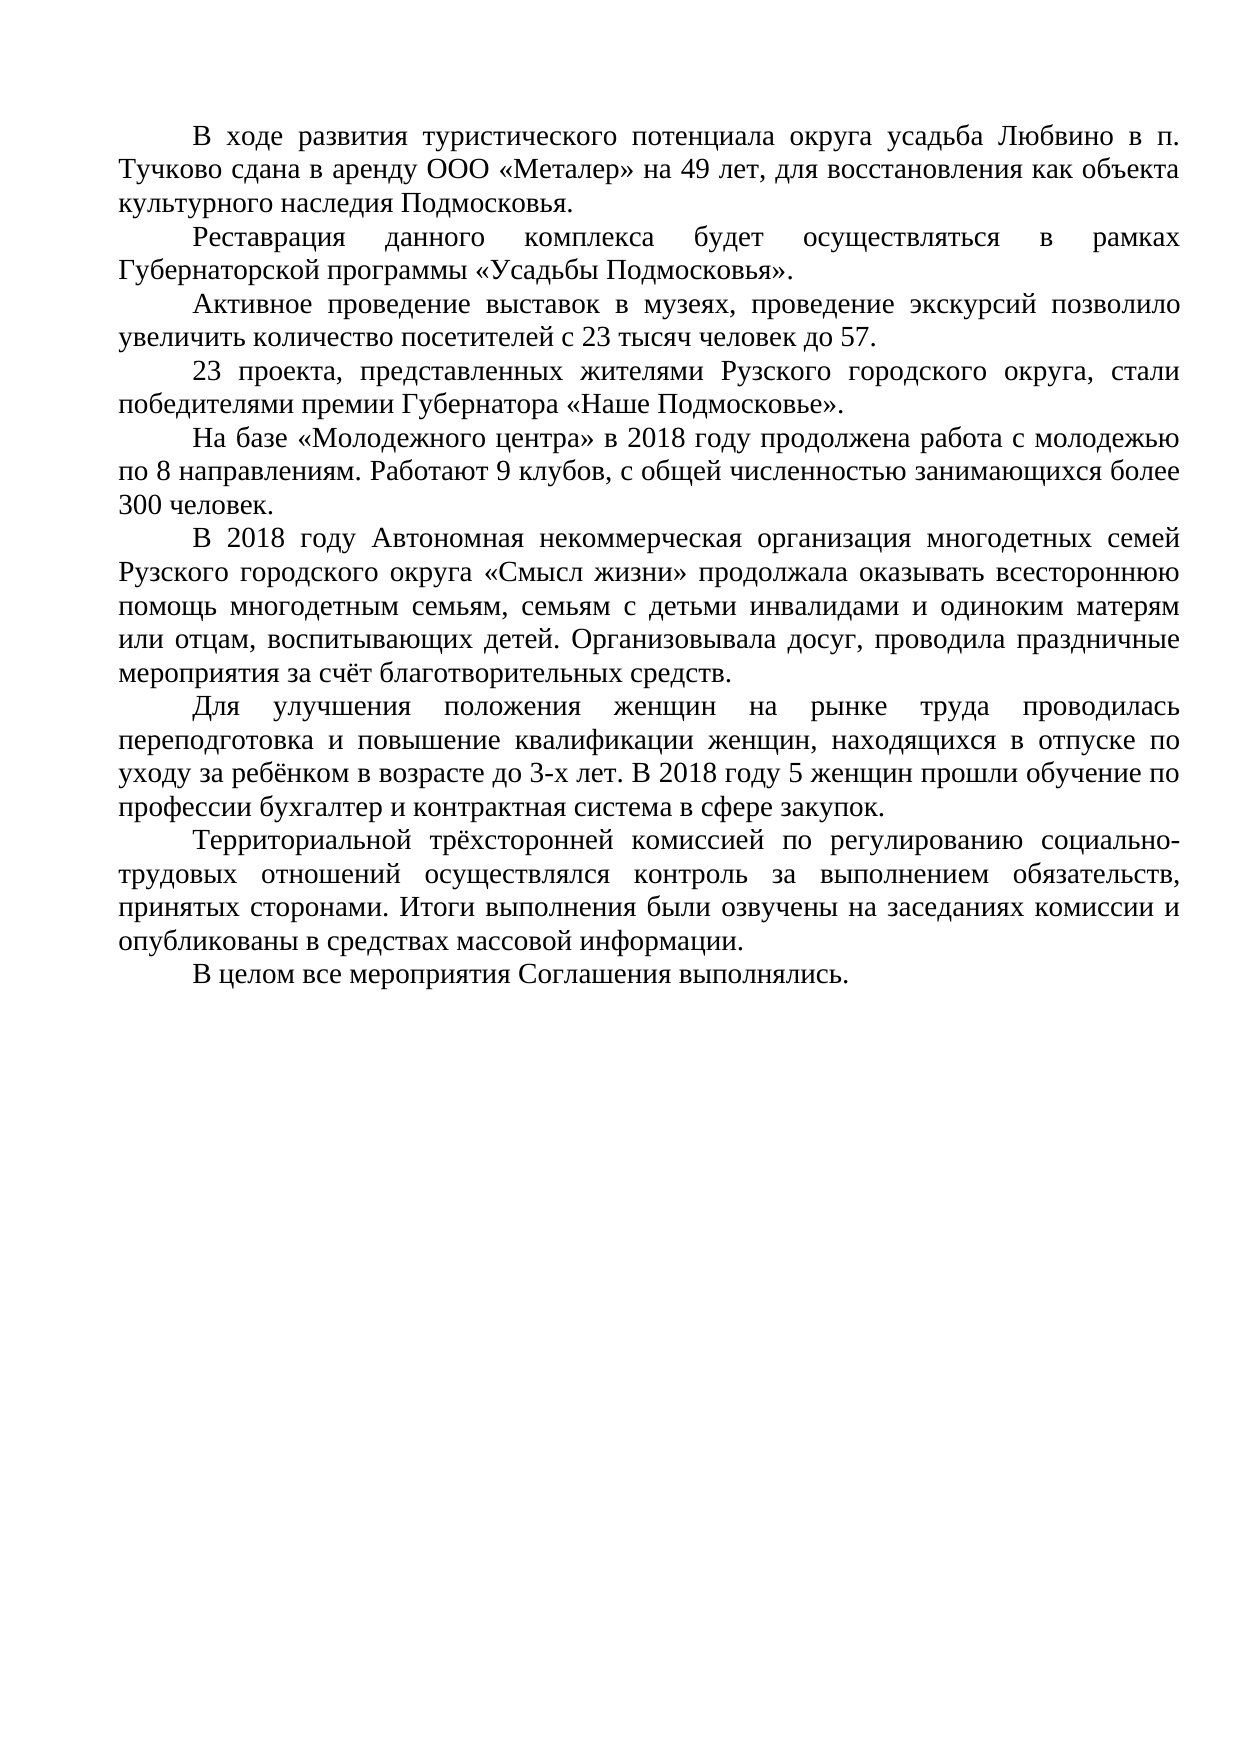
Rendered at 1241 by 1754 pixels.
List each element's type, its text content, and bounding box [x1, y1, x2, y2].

text 23 проекта, представленных жителями Рузского городского округа, стали победителями премии Губернатора «Наше Подмосковье». [118, 353, 1181, 420]
text В 2018 году Автономная некоммерческая организация многодетных семей Рузского городского округа «Смысл жизни» продолжала оказывать всестороннюю помощь многодетным семьям, семьям с детьми инвалидами и одиноким матерям или отцам, воспитывающих детей. Организовывала досуг, проводила праздничные мероприятия за счёт благотворительных средств. [118, 521, 1181, 688]
text Для улучшения положения женщин на рынке труда проводилась переподготовка и повышение квалификации женщин, находящихся в отпуске по уходу за ребёнком в возрасте до 3-х лет. В 2018 году 5 женщин прошли обучение по профессии бухгалтер и контрактная система в сфере закупок. [118, 688, 1181, 822]
text На базе «Молодежного центра» в 2018 году продолжена работа с молодежью по 8 направлениям. Работают 9 клубов, с общей численностью занимающихся более 300 человек. [118, 420, 1181, 521]
text Территориальной трёхсторонней комиссией по регулированию социально-трудовых отношений осуществлялся контроль за выполнением обязательств, принятых сторонами. Итоги выполнения были озвучены на заседаниях комиссии и опубликованы в средствах массовой информации. [118, 822, 1181, 957]
text Реставрация данного комплекса будет осуществляться в рамках Губернаторской программы «Усадьбы Подмосковья». [118, 219, 1181, 286]
text Активное проведение выставок в музеях, проведение экскурсий позволило увеличить количество посетителей с 23 тысяч человек до 57. [118, 286, 1181, 353]
text В целом все мероприятия Соглашения выполнялись. [118, 957, 1181, 990]
text В ходе развития туристического потенциала округа усадьба Любвино в п. Тучково сдана в аренду ООО «Металер» на 49 лет, для восстановления как объекта культурного наследия Подмосковья. [118, 118, 1181, 219]
